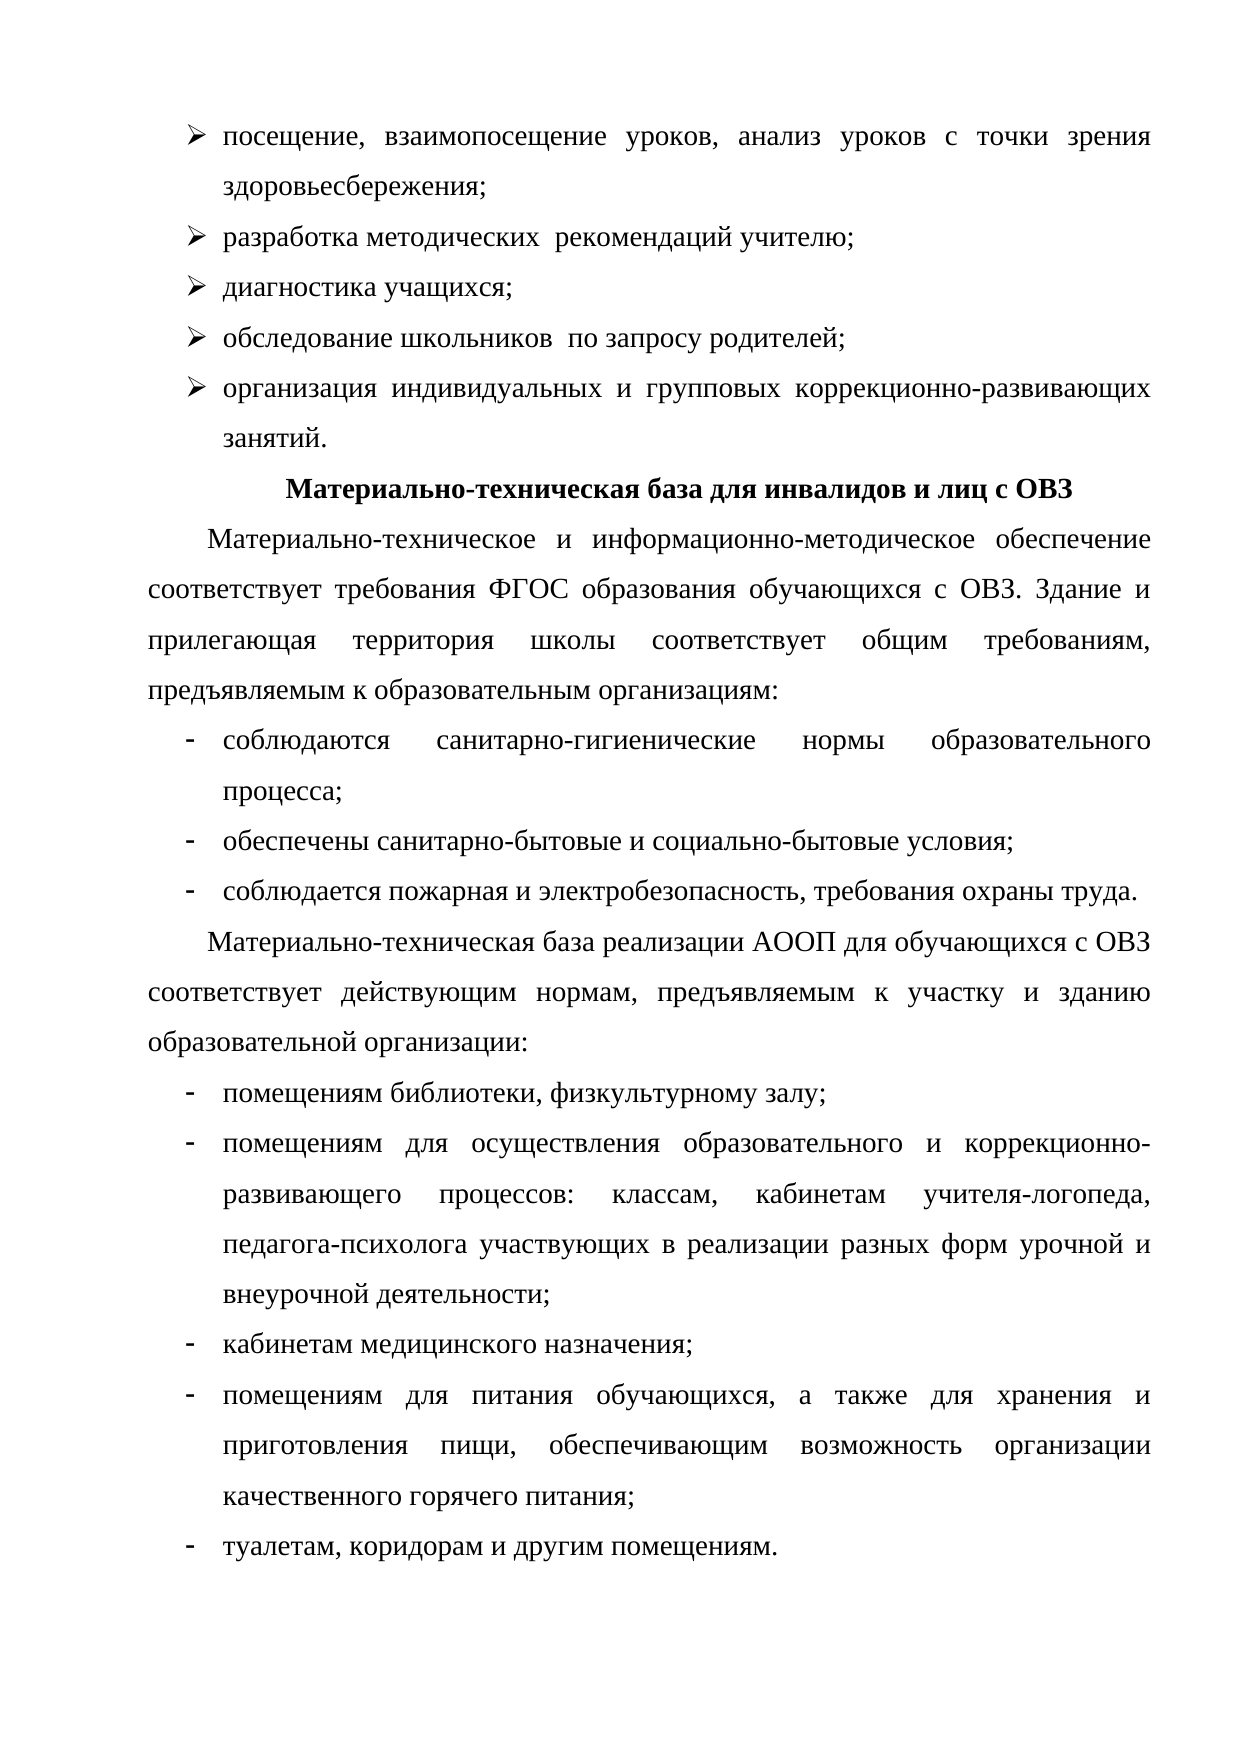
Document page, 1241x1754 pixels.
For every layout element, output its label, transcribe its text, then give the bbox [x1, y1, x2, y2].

list диагностика учащихся; [185, 269, 1152, 303]
list помещениям для осуществления образовательного и коррекционно-развивающего процессов: классам, кабинетам учителя-логопеда, педагога-психолога участвующих в реализации разных форм урочной и внеурочной деятельности; [185, 1125, 1152, 1310]
list туалетам, коридорам и другим помещениям. [185, 1528, 1152, 1562]
list обеспечены санитарно-бытовые и социально-бытовые условия; [185, 823, 1152, 857]
list обследование школьников по запросу родителей; [185, 320, 1152, 353]
list помещениям библиотеки, физкультурному залу; [185, 1075, 1152, 1108]
list соблюдаются санитарно-гигиенические нормы образовательного процесса; [185, 722, 1152, 806]
list организация индивидуальных и групповых коррекционно-развивающих занятий. [185, 370, 1152, 454]
text Материально-техническое и информационно-методическое обеспечение соответствует требования ФГОС образования обучающихся с ОВЗ. Здание и прилегающая территория школы соответствует общим требованиям, предъявляемым к образовательным организациям: [148, 521, 1152, 706]
text Материально-техническая база реализации АООП для обучающихся с ОВЗ соответствует действующим нормам, предъявляемым к участку и зданию образовательной организации: [148, 924, 1152, 1058]
text Материально-техническая база для инвалидов и лиц с ОВЗ [148, 471, 1152, 504]
list кабинетам медицинского назначения; [185, 1327, 1152, 1360]
list помещениям для питания обучающихся, а также для хранения и приготовления пищи, обеспечивающим возможность организации качественного горячего питания; [185, 1377, 1152, 1511]
list соблюдается пожарная и электробезопасность, требования охраны труда. [185, 873, 1152, 907]
list разработка методических рекомендаций учителю; [185, 219, 1152, 252]
list посещение, взаимопосещение уроков, анализ уроков с точки зрения здоровьесбережения; [185, 118, 1152, 202]
